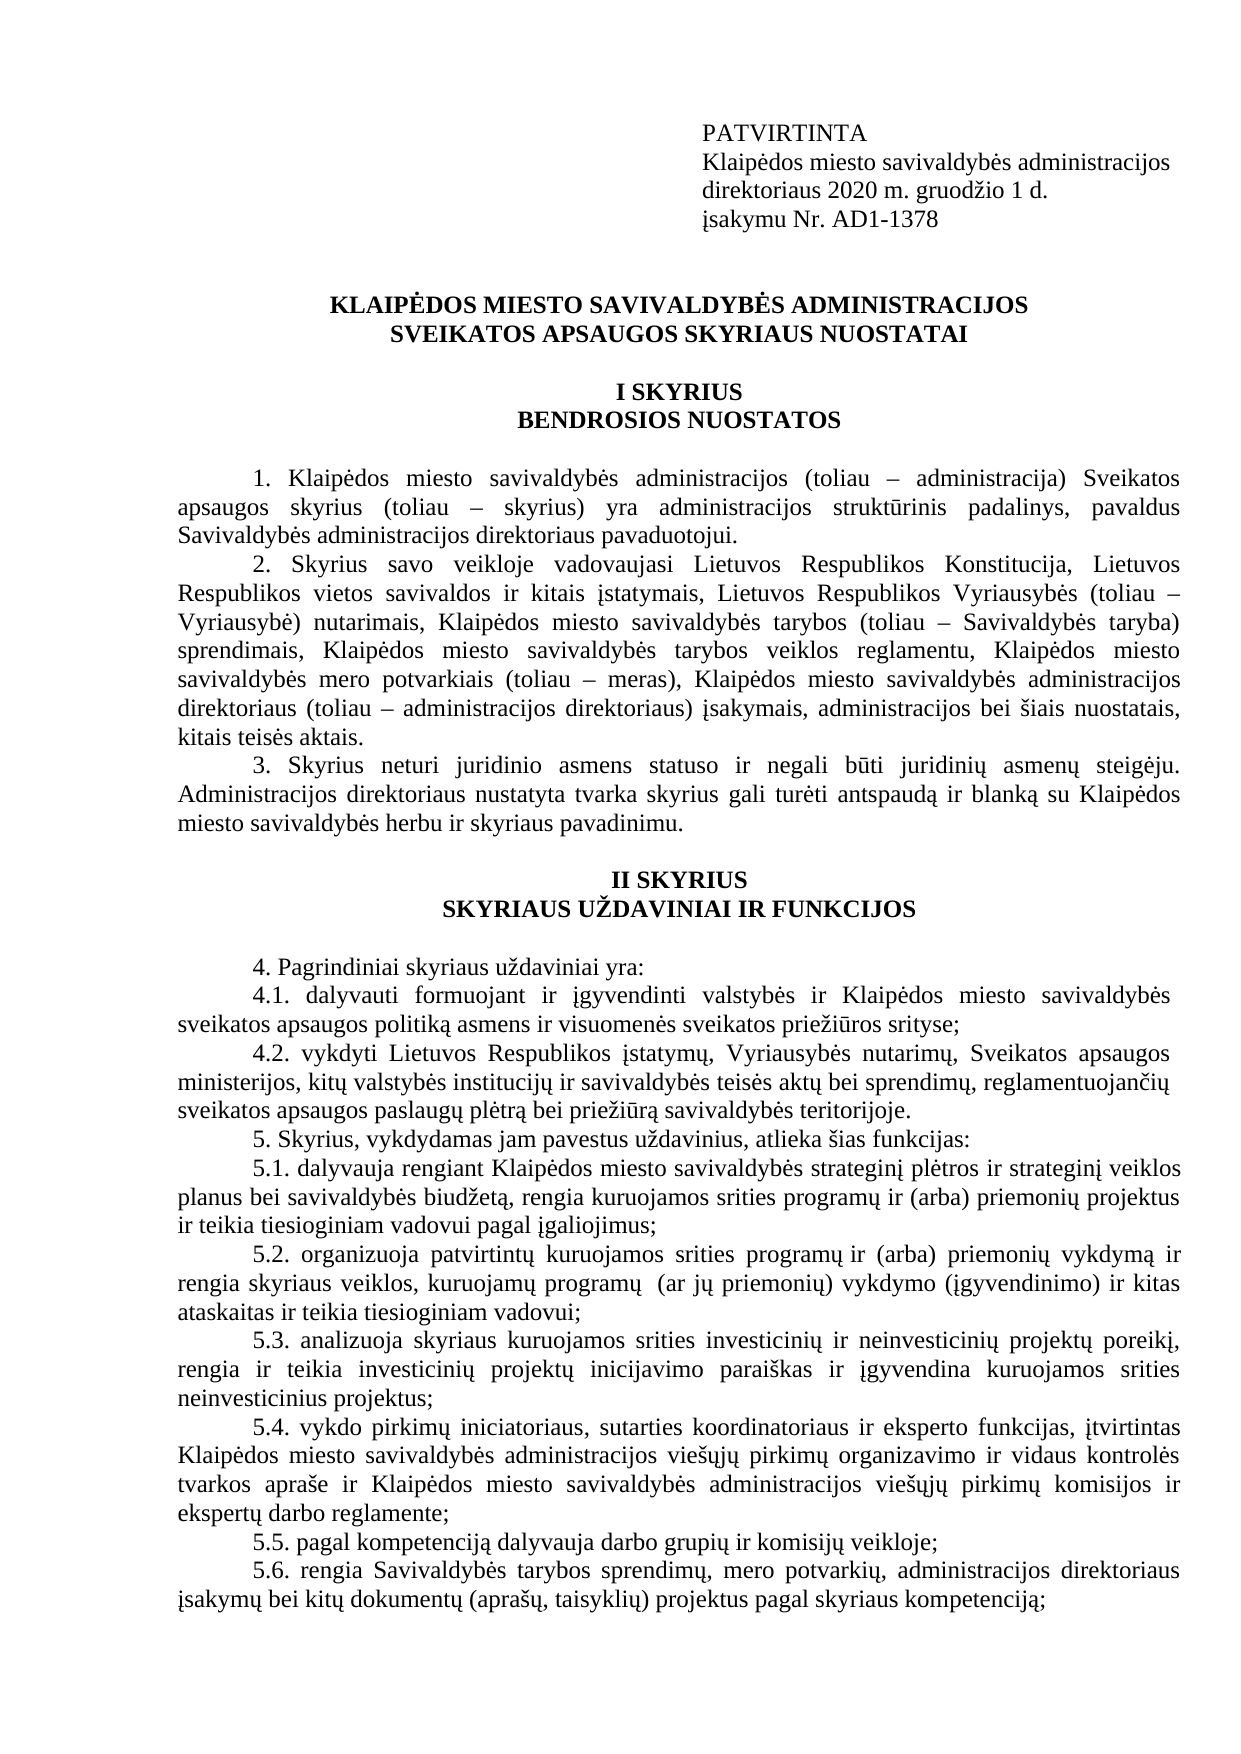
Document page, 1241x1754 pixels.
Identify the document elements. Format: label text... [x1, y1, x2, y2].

table_cell Klaipėdos miesto savivaldybės administracijos [691, 147, 1192, 176]
table_cell įsakymu Nr. AD1-1378 [691, 204, 1192, 233]
text SKYRIAUS UŽDAVINIAI IR FUNKCIJOS [177, 894, 1181, 923]
text 4.2. vykdyti Lietuvos Respublikos įstatymų, Vyriausybės nutarimų, Sveikatos apsaugos ministerijos, kitų valstybės institucijų ir savivaldybės teisės aktų bei sprendimų, reglamentuojančių sveikatos apsaugos paslaugų plėtrą bei priežiūrą savivaldybės teritorijoje. [177, 1038, 1171, 1124]
text KLAIPĖDOS MIESTO SAVIVALDYBĖS ADMINISTRACIJOS [177, 291, 1181, 319]
table_cell direktoriaus 2020 m. gruodžio 1 d. [691, 176, 1192, 204]
table_header PATVIRTINTA [691, 118, 1192, 147]
text 5. Skyrius, vykdydamas jam pavestus uždavinius, atlieka šias funkcijas: [177, 1124, 1181, 1153]
text 5.6. rengia Savivaldybės tarybos sprendimų, mero potvarkių, administracijos direktoriaus įsakymų bei kitų dokumentų (aprašų, taisyklių) projektus pagal skyriaus kompetenciją; [177, 1556, 1181, 1613]
text 5.2. organizuoja patvirtintų kuruojamos srities programų ir (arba) priemonių vykdymą ir rengia skyriaus veiklos, kuruojamų programų (ar jų priemonių) vykdymo (įgyvendinimo) ir kitas ataskaitas ir teikia tiesioginiam vadovui; [177, 1239, 1181, 1326]
text I SKYRIUS [177, 377, 1181, 406]
text 5.5. pagal kompetenciją dalyvauja darbo grupių ir komisijų veikloje; [177, 1527, 1181, 1556]
text 4.1. dalyvauti formuojant ir įgyvendinti valstybės ir Klaipėdos miesto savivaldybės sveikatos apsaugos politiką asmens ir visuomenės sveikatos priežiūros srityse; [177, 981, 1171, 1038]
text 3. Skyrius neturi juridinio asmens statuso ir negali būti juridinių asmenų steigėju. Administracijos direktoriaus nustatyta tvarka skyrius gali turėti antspaudą ir blanką su Klaipėdos miesto savivaldybės herbu ir skyriaus pavadinimu. [177, 751, 1181, 837]
text SVEIKATOS APSAUGOS SKYRIAUS NUOSTATAI [177, 319, 1181, 348]
text II SKYRIUS [177, 866, 1181, 894]
text 2. Skyrius savo veikloje vadovaujasi Lietuvos Respublikos Konstitucija, Lietuvos Respublikos vietos savivaldos ir kitais įstatymais, Lietuvos Respublikos Vyriausybės (toliau – Vyriausybė) nutarimais, Klaipėdos miesto savivaldybės tarybos (toliau – Savivaldybės taryba) sprendimais, Klaipėdos miesto savivaldybės tarybos veiklos reglamentu, Klaipėdos miesto savivaldybės mero potvarkiais (toliau – meras), Klaipėdos miesto savivaldybės administracijos direktoriaus (toliau – administracijos direktoriaus) įsakymais, administracijos bei šiais nuostatais, kitais teisės aktais. [177, 549, 1181, 751]
text 5.1. dalyvauja rengiant Klaipėdos miesto savivaldybės strateginį plėtros ir strateginį veiklos planus bei savivaldybės biudžetą, rengia kuruojamos srities programų ir (arba) priemonių projektus ir teikia tiesioginiam vadovui pagal įgaliojimus; [177, 1153, 1181, 1239]
text BENDROSIOS NUOSTATOS [177, 406, 1181, 434]
text 5.4. vykdo pirkimų iniciatoriaus, sutarties koordinatoriaus ir eksperto funkcijas, įtvirtintas Klaipėdos miesto savivaldybės administracijos viešųjų pirkimų organizavimo ir vidaus kontrolės tvarkos apraše ir Klaipėdos miesto savivaldybės administracijos viešųjų pirkimų komisijos ir ekspertų darbo reglamente; [177, 1412, 1181, 1527]
text 4. Pagrindiniai skyriaus uždaviniai yra: [177, 952, 1181, 981]
text 5.3. analizuoja skyriaus kuruojamos srities investicinių ir neinvesticinių projektų poreikį, rengia ir teikia investicinių projektų inicijavimo paraiškas ir įgyvendina kuruojamos srities neinvesticinius projektus; [177, 1326, 1181, 1412]
text 1. Klaipėdos miesto savivaldybės administracijos (toliau – administracija) Sveikatos apsaugos skyrius (toliau – skyrius) yra administracijos struktūrinis padalinys, pavaldus Savivaldybės administracijos direktoriaus pavaduotojui. [177, 463, 1181, 549]
